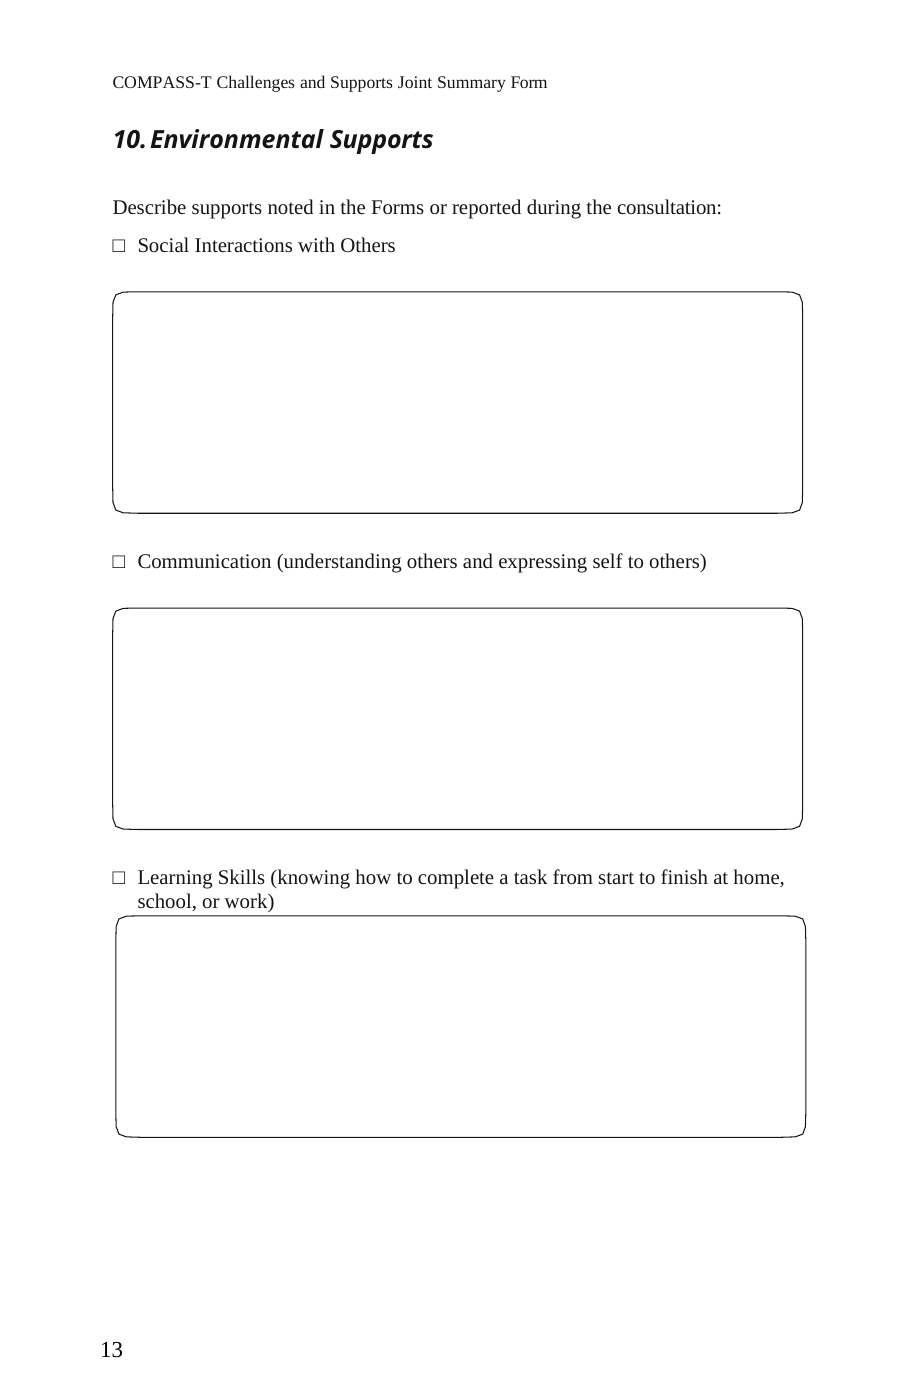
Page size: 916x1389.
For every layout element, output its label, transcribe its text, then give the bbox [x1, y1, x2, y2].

list Communication (understanding others and expressing self to others) [112, 549, 804, 573]
list Social Interactions with Others [112, 233, 804, 257]
list Learning Skills (knowing how to complete a task from start to finish at home, school, or work) [112, 864, 804, 913]
subtitle Environmental Supports [112, 121, 816, 156]
text Describe supports noted in the Forms or reported during the consultation: [112, 195, 816, 219]
